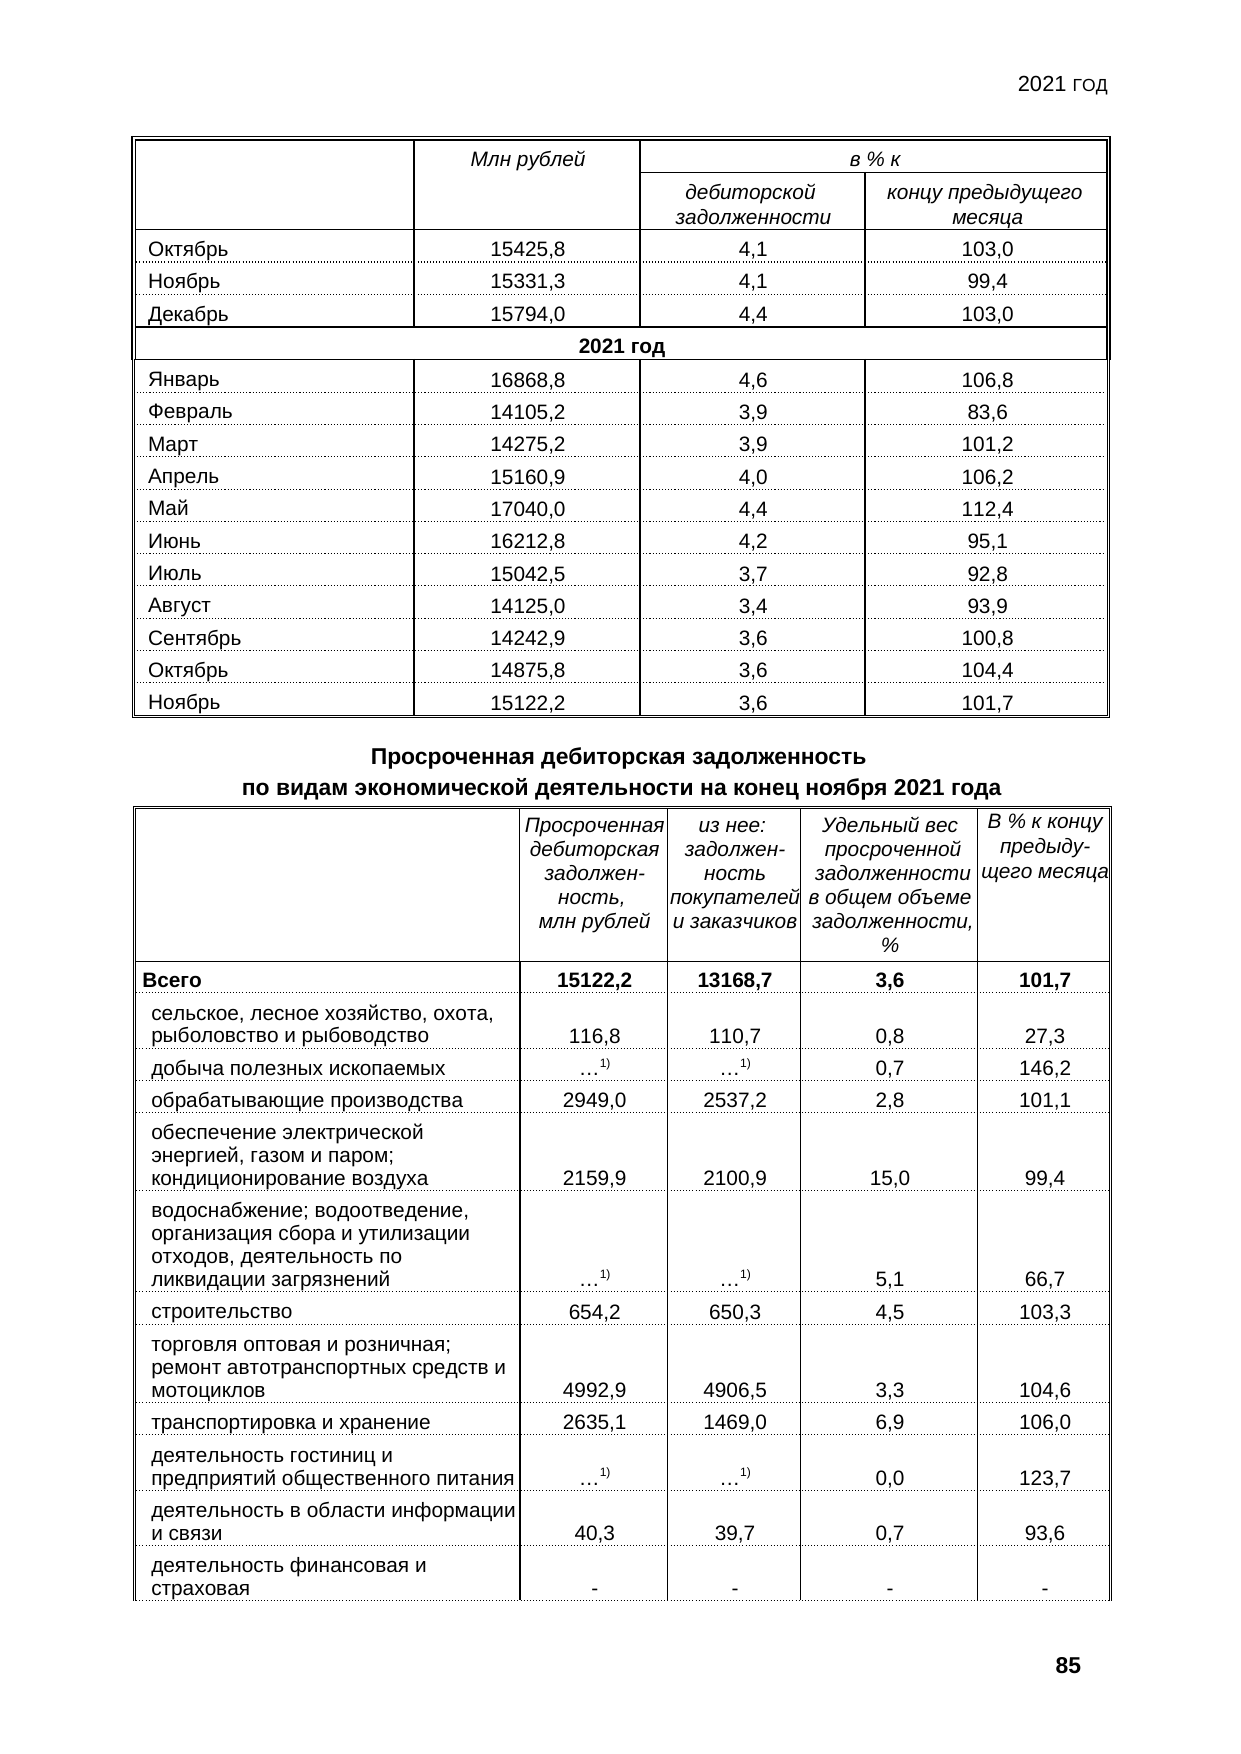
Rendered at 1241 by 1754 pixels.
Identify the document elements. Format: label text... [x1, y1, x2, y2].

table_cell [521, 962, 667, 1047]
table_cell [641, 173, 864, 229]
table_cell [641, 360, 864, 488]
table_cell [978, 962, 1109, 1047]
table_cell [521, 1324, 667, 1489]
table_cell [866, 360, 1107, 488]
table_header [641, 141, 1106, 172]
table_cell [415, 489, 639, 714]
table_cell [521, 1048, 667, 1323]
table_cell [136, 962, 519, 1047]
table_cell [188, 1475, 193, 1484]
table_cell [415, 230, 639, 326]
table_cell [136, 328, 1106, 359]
text Просроченная дебиторская задолженность по видам экономической деятельности на конец ноября 2021 года [136, 743, 1107, 801]
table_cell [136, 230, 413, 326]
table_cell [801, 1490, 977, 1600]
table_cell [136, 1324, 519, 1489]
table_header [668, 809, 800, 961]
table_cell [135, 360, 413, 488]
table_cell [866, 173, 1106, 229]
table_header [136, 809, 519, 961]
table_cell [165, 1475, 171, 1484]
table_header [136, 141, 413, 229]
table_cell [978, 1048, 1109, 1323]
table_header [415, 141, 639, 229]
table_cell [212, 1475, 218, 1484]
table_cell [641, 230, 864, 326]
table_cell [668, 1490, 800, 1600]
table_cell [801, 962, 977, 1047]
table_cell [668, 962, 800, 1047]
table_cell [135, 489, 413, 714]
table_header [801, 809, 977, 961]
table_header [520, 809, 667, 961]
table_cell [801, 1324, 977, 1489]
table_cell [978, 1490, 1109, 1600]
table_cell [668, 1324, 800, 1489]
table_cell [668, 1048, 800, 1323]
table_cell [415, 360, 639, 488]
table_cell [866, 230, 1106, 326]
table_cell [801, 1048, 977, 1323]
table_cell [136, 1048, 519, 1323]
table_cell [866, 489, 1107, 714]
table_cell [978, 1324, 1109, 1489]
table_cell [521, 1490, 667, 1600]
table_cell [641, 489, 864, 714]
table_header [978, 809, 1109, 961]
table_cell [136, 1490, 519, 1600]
